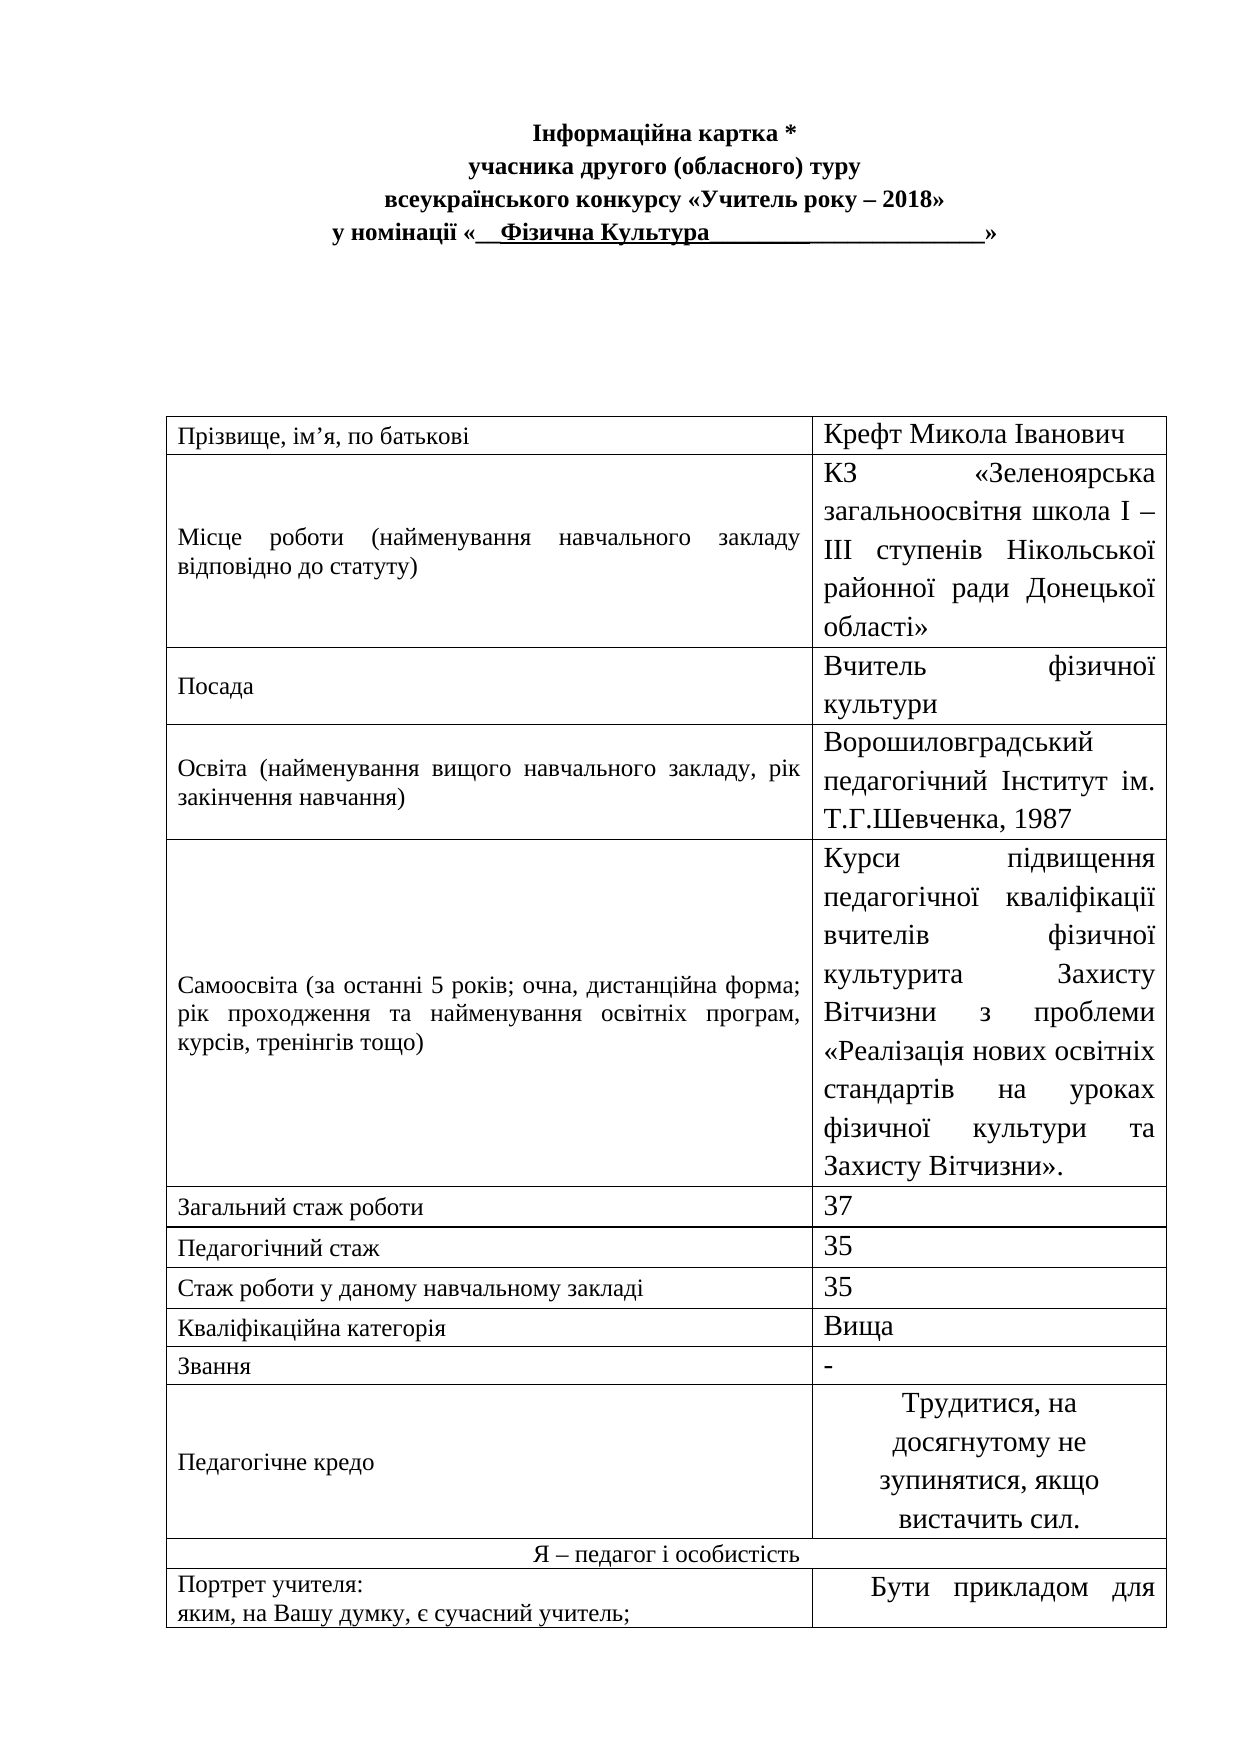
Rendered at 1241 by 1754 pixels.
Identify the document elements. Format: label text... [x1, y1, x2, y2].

table_header Крефт Микола Іванович [813, 417, 1166, 454]
table_cell Освіта (найменування вищого навчального закладу, рік закінчення навчання) [167, 725, 812, 839]
table_cell Вища [813, 1309, 1166, 1346]
table_cell - [813, 1347, 1166, 1384]
table_cell 37 [813, 1187, 1166, 1226]
table_cell Педагогічний стаж [167, 1228, 812, 1267]
text учасника другого (обласного) туру [177, 151, 1152, 180]
table_cell Стаж роботи у даному навчальному закладі [167, 1268, 812, 1307]
table_cell Кваліфікаційна категорія [167, 1309, 812, 1346]
table_cell Я – педагог і особистість [167, 1539, 1166, 1568]
table_cell Педагогічне кредо [167, 1385, 812, 1538]
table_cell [813, 1569, 1166, 1627]
text всеукраїнського конкурсу «Учитель року – 2018» [177, 184, 1152, 213]
table_cell Звання [167, 1347, 812, 1384]
table_cell Місце роботи (найменування навчального закладу відповідно до статуту) [167, 455, 812, 647]
table_cell 35 [813, 1228, 1166, 1267]
text у номінації «__Фізична Культура______________________» [177, 217, 1152, 246]
table_cell Загальний стаж роботи [167, 1187, 812, 1226]
table_cell Самоосвіта (за останні 5 років; очна, дистанційна форма; рік проходження та найменування освітніх програм, курсів, тренінгів тощо) [167, 840, 812, 1186]
table_cell Ворошиловградський педагогічний Інститут ім. Т.Г.Шевченка, 1987 [813, 725, 1166, 839]
table_header Прізвище, ім’я, по батькові [167, 417, 812, 454]
table_cell КЗ «Зеленоярська загальноосвітня школа І –ІІІ ступенів Нікольської районної ради Донецької області» [813, 455, 1166, 647]
table_cell Посада [167, 648, 812, 723]
table_cell Трудитися, на досягнутому не зупинятися, якщо вистачить сил. [813, 1385, 1166, 1538]
text Інформаційна картка * [177, 118, 1152, 147]
table_cell 35 [813, 1268, 1166, 1307]
table_cell Вчитель фізичної культури [813, 648, 1166, 723]
table_cell Курси підвищення педагогічної кваліфікації вчителів фізичної культурита Захисту Вітчизни з проблеми «Реалізація нових освітніх стандартів на уроках фізичної культури та Захисту Вітчизни». [813, 840, 1166, 1186]
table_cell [167, 1569, 812, 1627]
